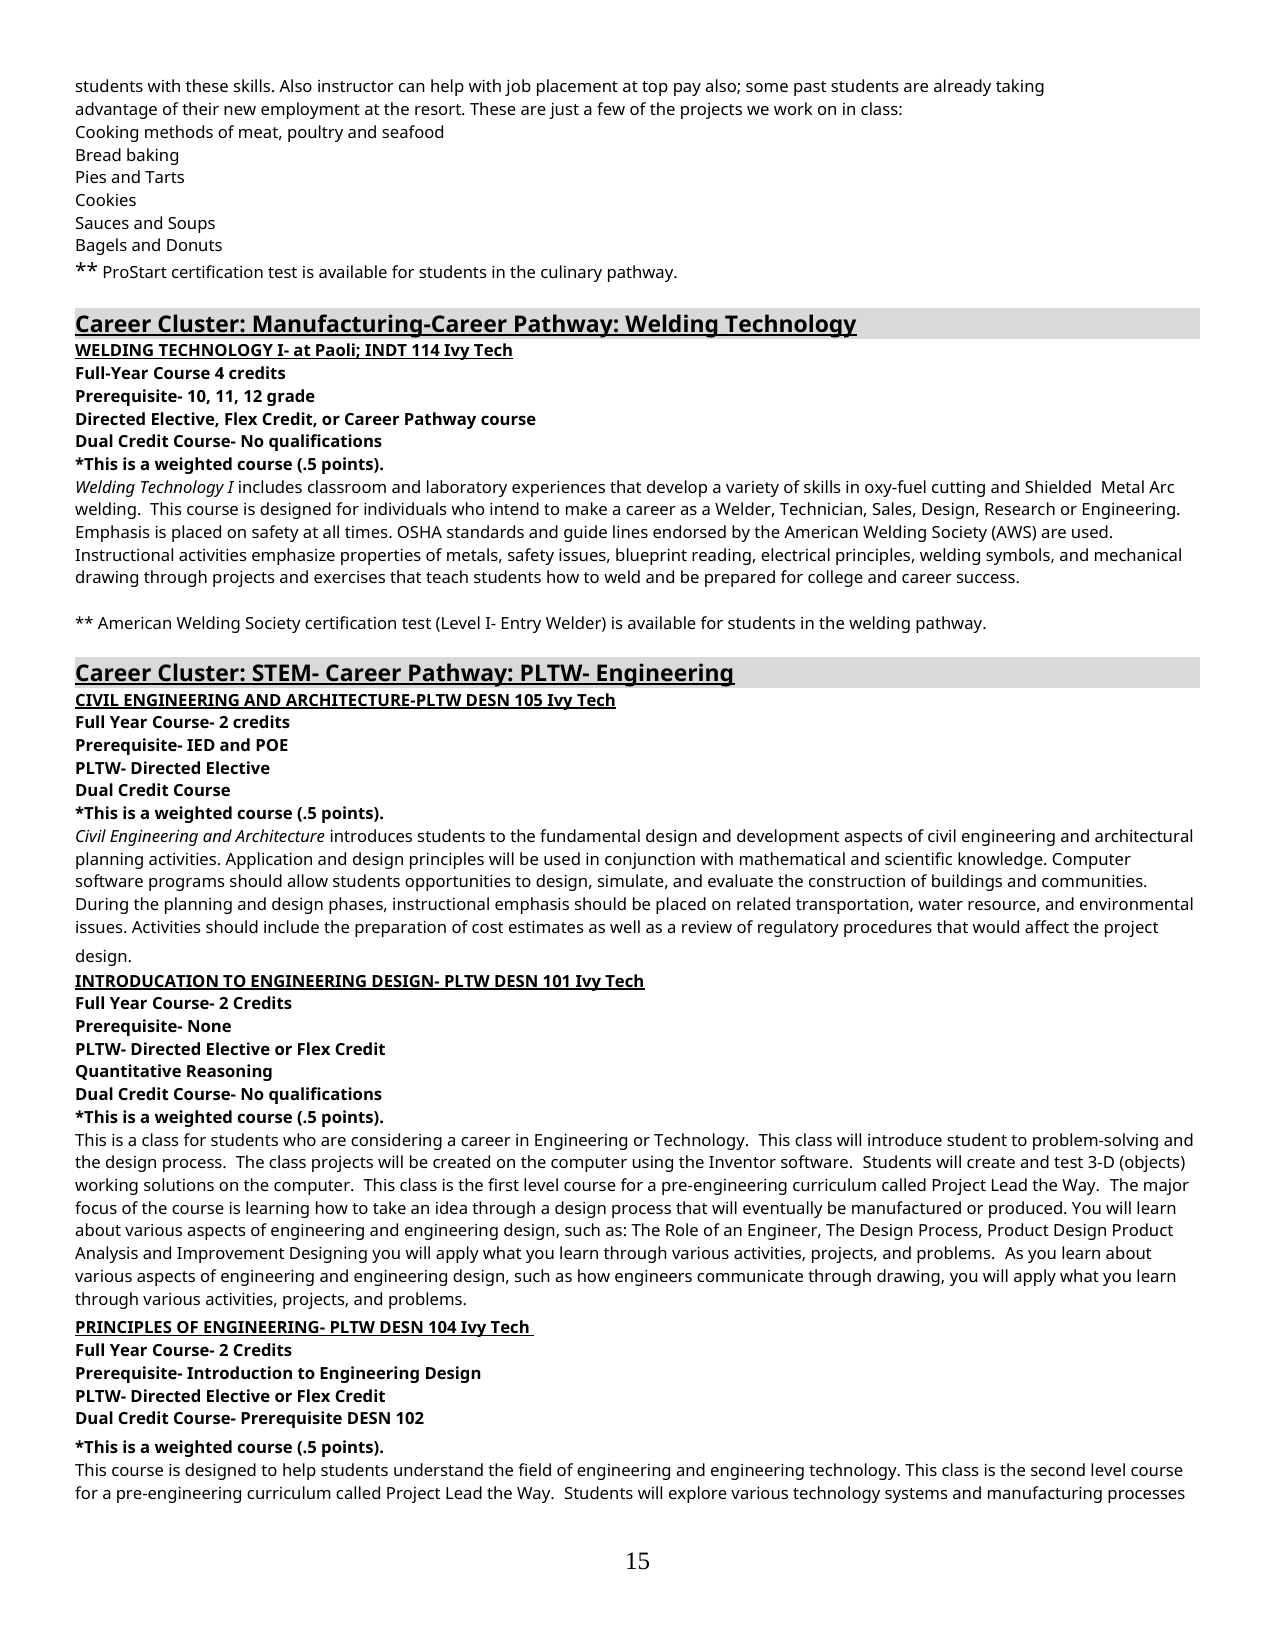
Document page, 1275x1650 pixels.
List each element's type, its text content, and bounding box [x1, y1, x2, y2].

text PLTW- Directed Elective [75, 756, 1200, 779]
text PLTW- Directed Elective or Flex Credit [75, 1037, 1200, 1060]
text WELDING TECHNOLOGY I- at Paoli; INDT 114 Ivy Tech [75, 339, 1200, 362]
text Pies and Tarts [75, 166, 1200, 188]
text PRINCIPLES OF ENGINEERING- PLTW DESN 104 Ivy Tech Full Year Course- 2 Credits Prerequisite- Introduction to Engineering Design PLTW- Directed Elective or Flex Credit Dual Credit Course- Prerequisite DESN 102 [75, 1316, 1200, 1430]
text Civil Engineering and Architecture introduces students to the fundamental design and development aspects of civil engineering and architectural planning activities. Application and design principles will be used in conjunction with mathematical and scientific knowledge. Computer software programs should allow students opportunities to design, simulate, and evaluate the construction of buildings and communities. During the planning and design phases, instructional emphasis should be placed on related transportation, water resource, and environmental issues. Activities should include the preparation of cost estimates as well as a review of regulatory procedures that would affect the project design. [75, 824, 1200, 969]
text Bagels and Donuts [75, 234, 1200, 257]
text *This is a weighted course (.5 points). [75, 802, 1200, 824]
text Career Cluster: STEM- Career Pathway: PLTW- Engineering [75, 657, 1200, 688]
text students with these skills. Also instructor can help with job placement at top pay also; some past students are already taking [75, 75, 1200, 98]
text Career Cluster: Manufacturing-Career Pathway: Welding Technology [75, 308, 1200, 339]
text Welding Technology I includes classroom and laboratory experiences that develop a variety of skills in oxy-fuel cutting and Shielded Metal Arc welding. This course is designed for individuals who intend to make a career as a Welder, Technician, Sales, Design, Research or Engineering. Emphasis is placed on safety at all times. OSHA standards and guide lines endorsed by the American Welding Society (AWS) are used. Instructional activities emphasize properties of metals, safety issues, blueprint reading, electrical principles, welding symbols, and mechanical drawing through projects and exercises that teach students how to weld and be prepared for college and career success. [75, 475, 1200, 589]
text Quantitative Reasoning [75, 1060, 1200, 1083]
text Prerequisite- None [75, 1015, 1200, 1037]
text ** ProStart certification test is available for students in the culinary pathway. [75, 257, 1200, 285]
text *This is a weighted course (.5 points). [75, 453, 1200, 475]
text ** American Welding Society certification test (Level I- Entry Welder) is available for students in the welding pathway. [75, 612, 1200, 634]
text Prerequisite- 10, 11, 12 grade [75, 384, 1200, 407]
text CIVIL ENGINEERING AND ARCHITECTURE-PLTW DESN 105 Ivy Tech [75, 688, 1200, 711]
text Directed Elective, Flex Credit, or Career Pathway course [75, 407, 1200, 430]
text Sauces and Soups [75, 211, 1200, 234]
text Bread baking [75, 143, 1200, 166]
text *This is a weighted course (.5 points). [75, 1436, 1200, 1459]
text Cookies [75, 188, 1200, 211]
text This is a class for students who are considering a career in Engineering or Technology. This class will introduce student to problem-solving and the design process. The class projects will be created on the computer using the Inventor software. Students will create and test 3-D (objects) working solutions on the computer. This class is the first level course for a pre-engineering curriculum called Project Lead the Way. The major focus of the course is learning how to take an idea through a design process that will eventually be manufactured or produced. You will learn about various aspects of engineering and engineering design, such as: The Role of an Engineer, The Design Process, Product Design Product Analysis and Improvement Designing you will apply what you learn through various activities, projects, and problems. As you learn about various aspects of engineering and engineering design, such as how engineers communicate through drawing, you will apply what you learn through various activities, projects, and problems. [75, 1128, 1200, 1310]
text Full Year Course- 2 Credits [75, 992, 1200, 1015]
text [75, 1459, 1200, 1504]
text Full-Year Course 4 credits [75, 362, 1200, 384]
text Dual Credit Course- No qualifications [75, 1083, 1200, 1106]
text Dual Credit Course- No qualifications [75, 430, 1200, 453]
text advantage of their new employment at the resort. These are just a few of the projects we work on in class: [75, 98, 1200, 120]
text Prerequisite- IED and POE [75, 734, 1200, 756]
text Dual Credit Course [75, 779, 1200, 802]
text *This is a weighted course (.5 points). [75, 1106, 1200, 1128]
text Cooking methods of meat, poultry and seafood [75, 120, 1200, 143]
text Full Year Course- 2 credits [75, 711, 1200, 734]
text INTRODUCATION TO ENGINEERING DESIGN- PLTW DESN 101 Ivy Tech [75, 969, 1200, 992]
